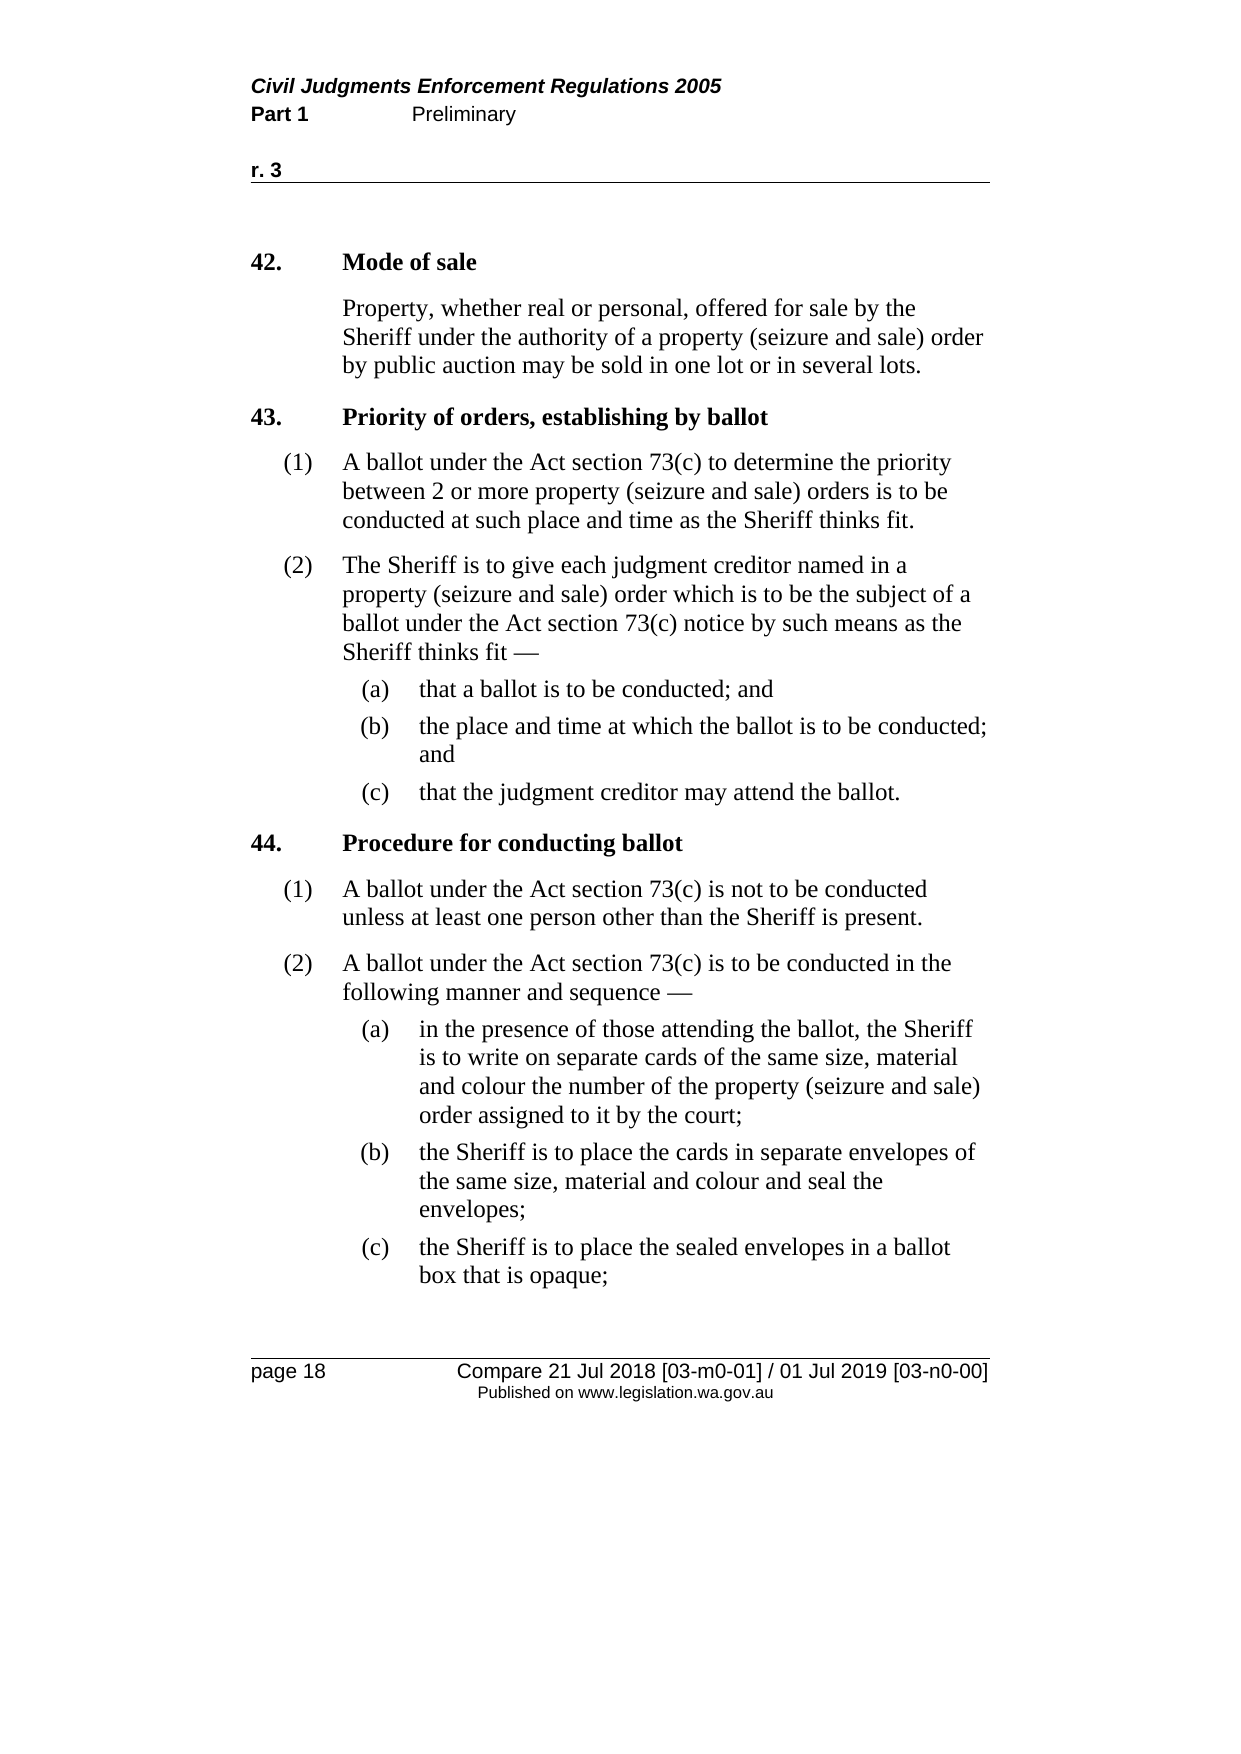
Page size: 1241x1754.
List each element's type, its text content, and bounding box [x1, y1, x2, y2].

text (a) that a ballot is to be conducted; and [251, 674, 990, 702]
text (a) in the presence of those attending the ballot, the Sheriff is to write on separate cards of the same size, material and colour the number of the property (seizure and sale) order assigned to it by the court; [251, 1014, 990, 1129]
subtitle 44. Procedure for conducting ballot [251, 828, 990, 857]
text (1) A ballot under the Act section 73(c) to determine the priority between 2 or more property (seizure and sale) orders is to be conducted at such place and time as the Sheriff thinks fit. [251, 447, 990, 534]
text (c) that the judgment creditor may attend the ballot. [251, 777, 990, 805]
text (2) A ballot under the Act section 73(c) is to be conducted in the following manner and sequence — [251, 948, 990, 1005]
text (b) the Sheriff is to place the cards in separate envelopes of the same size, material and colour and seal the envelopes; [251, 1137, 990, 1223]
subtitle 42. Mode of sale [251, 247, 990, 276]
text Property, whether real or personal, offered for sale by the Sheriff under the authority of a property (seizure and sale) order by public auction may be sold in one lot or in several lots. [251, 293, 990, 379]
text (c) the Sheriff is to place the sealed envelopes in a ballot box that is opaque; [251, 1232, 990, 1289]
text (1) A ballot under the Act section 73(c) is not to be conducted unless at least one person other than the Sheriff is present. [251, 874, 990, 931]
subtitle 43. Priority of orders, establishing by ballot [251, 402, 990, 431]
text (2) The Sheriff is to give each judgment creditor named in a property (seizure and sale) order which is to be the subject of a ballot under the Act section 73(c) notice by such means as the Sheriff thinks fit — [251, 550, 990, 665]
text (b) the place and time at which the ballot is to be conducted; and [251, 711, 990, 768]
